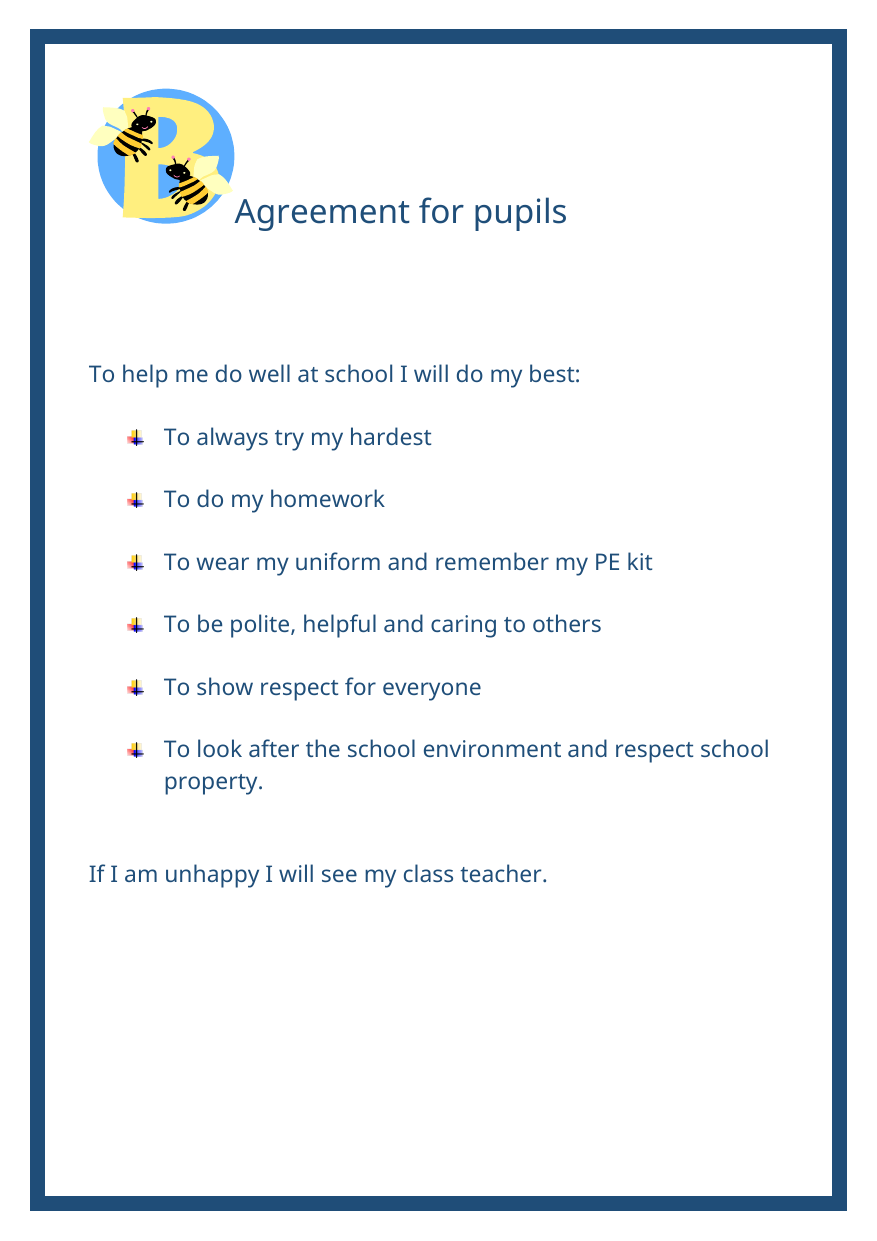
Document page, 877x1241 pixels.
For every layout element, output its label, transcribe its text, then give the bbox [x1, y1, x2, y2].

picture [127, 741, 144, 758]
text If I am unhappy I will see my class teacher. [89, 858, 788, 890]
list To do my homework [126, 483, 788, 515]
list To show respect for everyone [126, 671, 788, 702]
picture [127, 553, 144, 571]
list To wear my uniform and remember my PE kit [126, 546, 788, 577]
picture [127, 428, 144, 446]
picture [127, 678, 144, 696]
list To be polite, helpful and caring to others [126, 608, 788, 640]
text Agreement for pupils [89, 89, 788, 233]
picture [127, 491, 144, 508]
text To help me do well at school I will do my best: [89, 358, 788, 390]
picture [127, 616, 144, 633]
list To look after the school environment and respect school property. [126, 733, 788, 796]
list To always try my hardest [126, 421, 788, 452]
